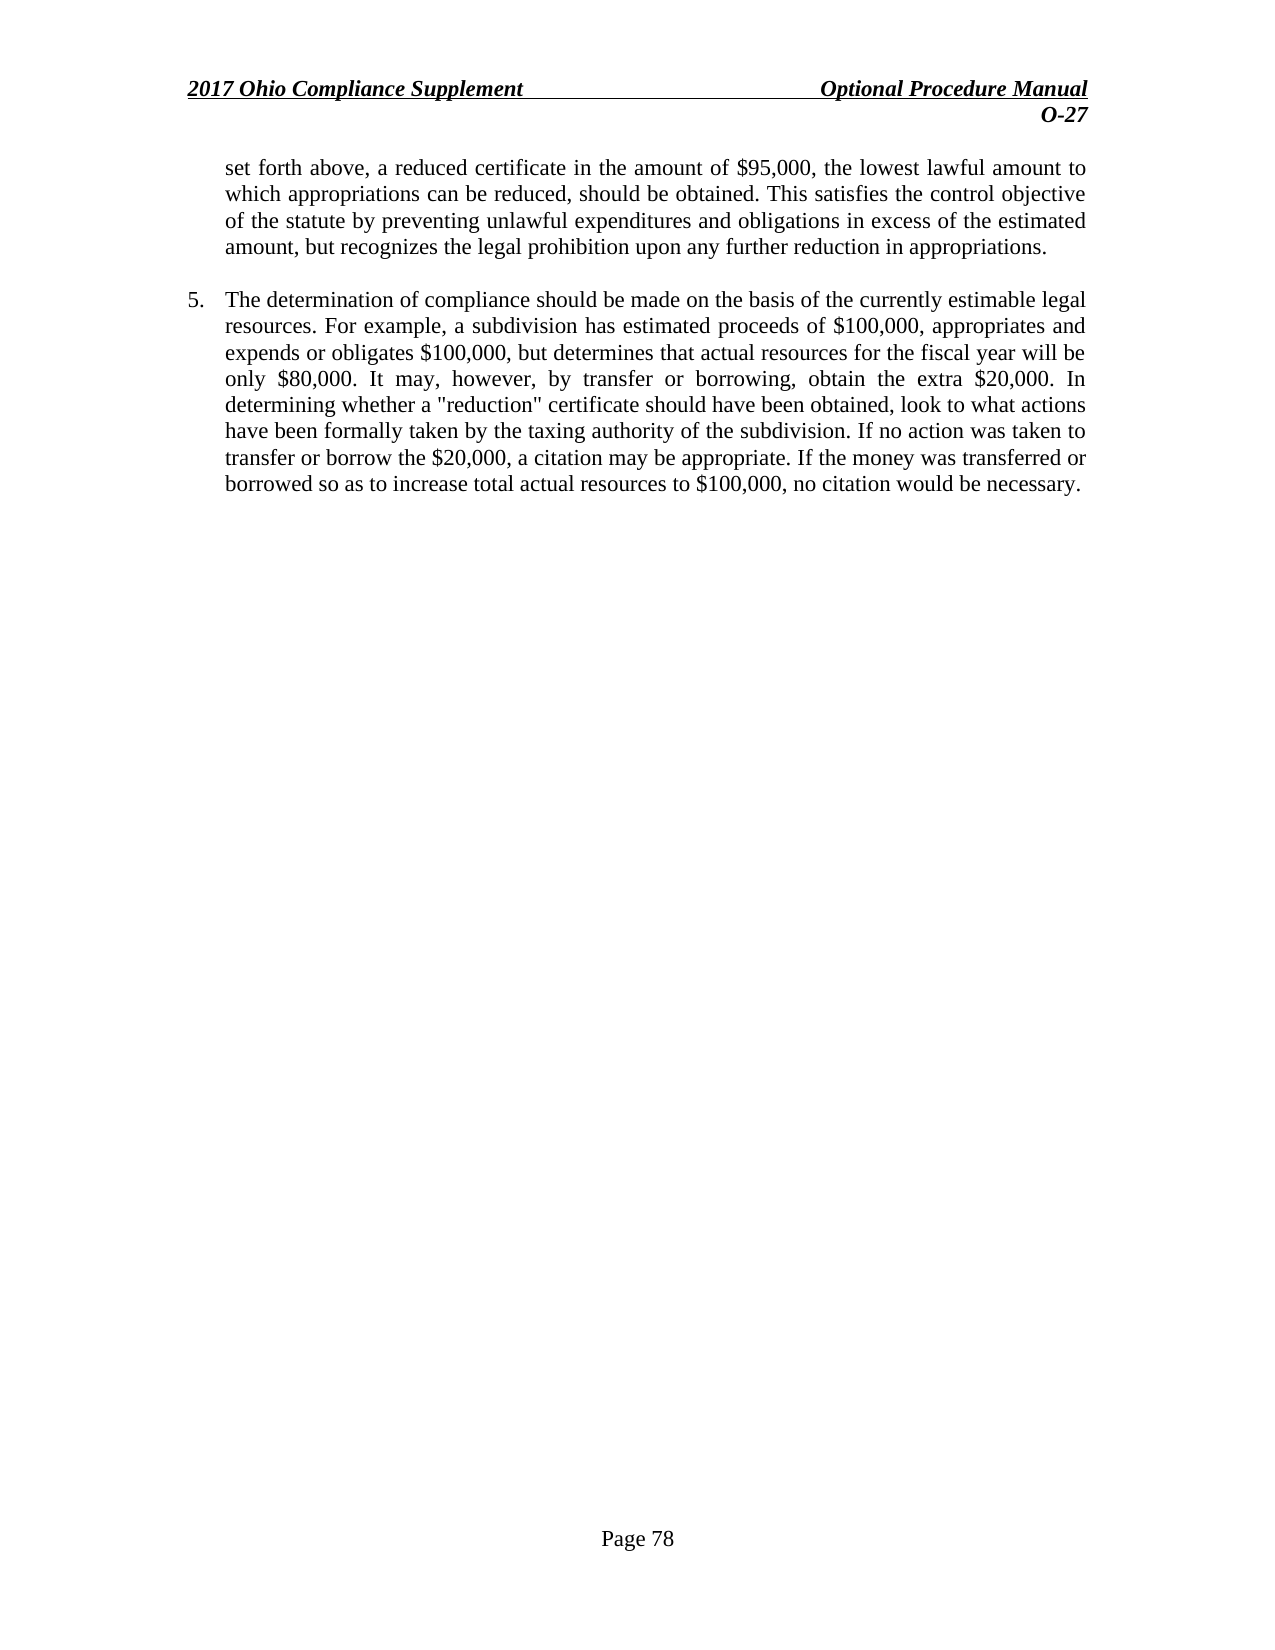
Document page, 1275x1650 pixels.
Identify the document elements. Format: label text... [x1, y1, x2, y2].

list The determination of compliance should be made on the basis of the currently estimable legal resources. For example, a subdivision has estimated proceeds of $100,000, appropriates and expends or obligates $100,000, but determines that actual resources for the fiscal year will be only $80,000. It may, however, by transfer or borrowing, obtain the extra $20,000. In determining whether a "reduction" certificate should have been obtained, look to what actions have been formally taken by the taxing authority of the subdivision. If no action was taken to transfer or borrow the $20,000, a citation may be appropriate. If the money was transferred or borrowed so as to increase total actual resources to $100,000, no citation would be necessary. [187, 286, 1087, 497]
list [187, 154, 1087, 259]
